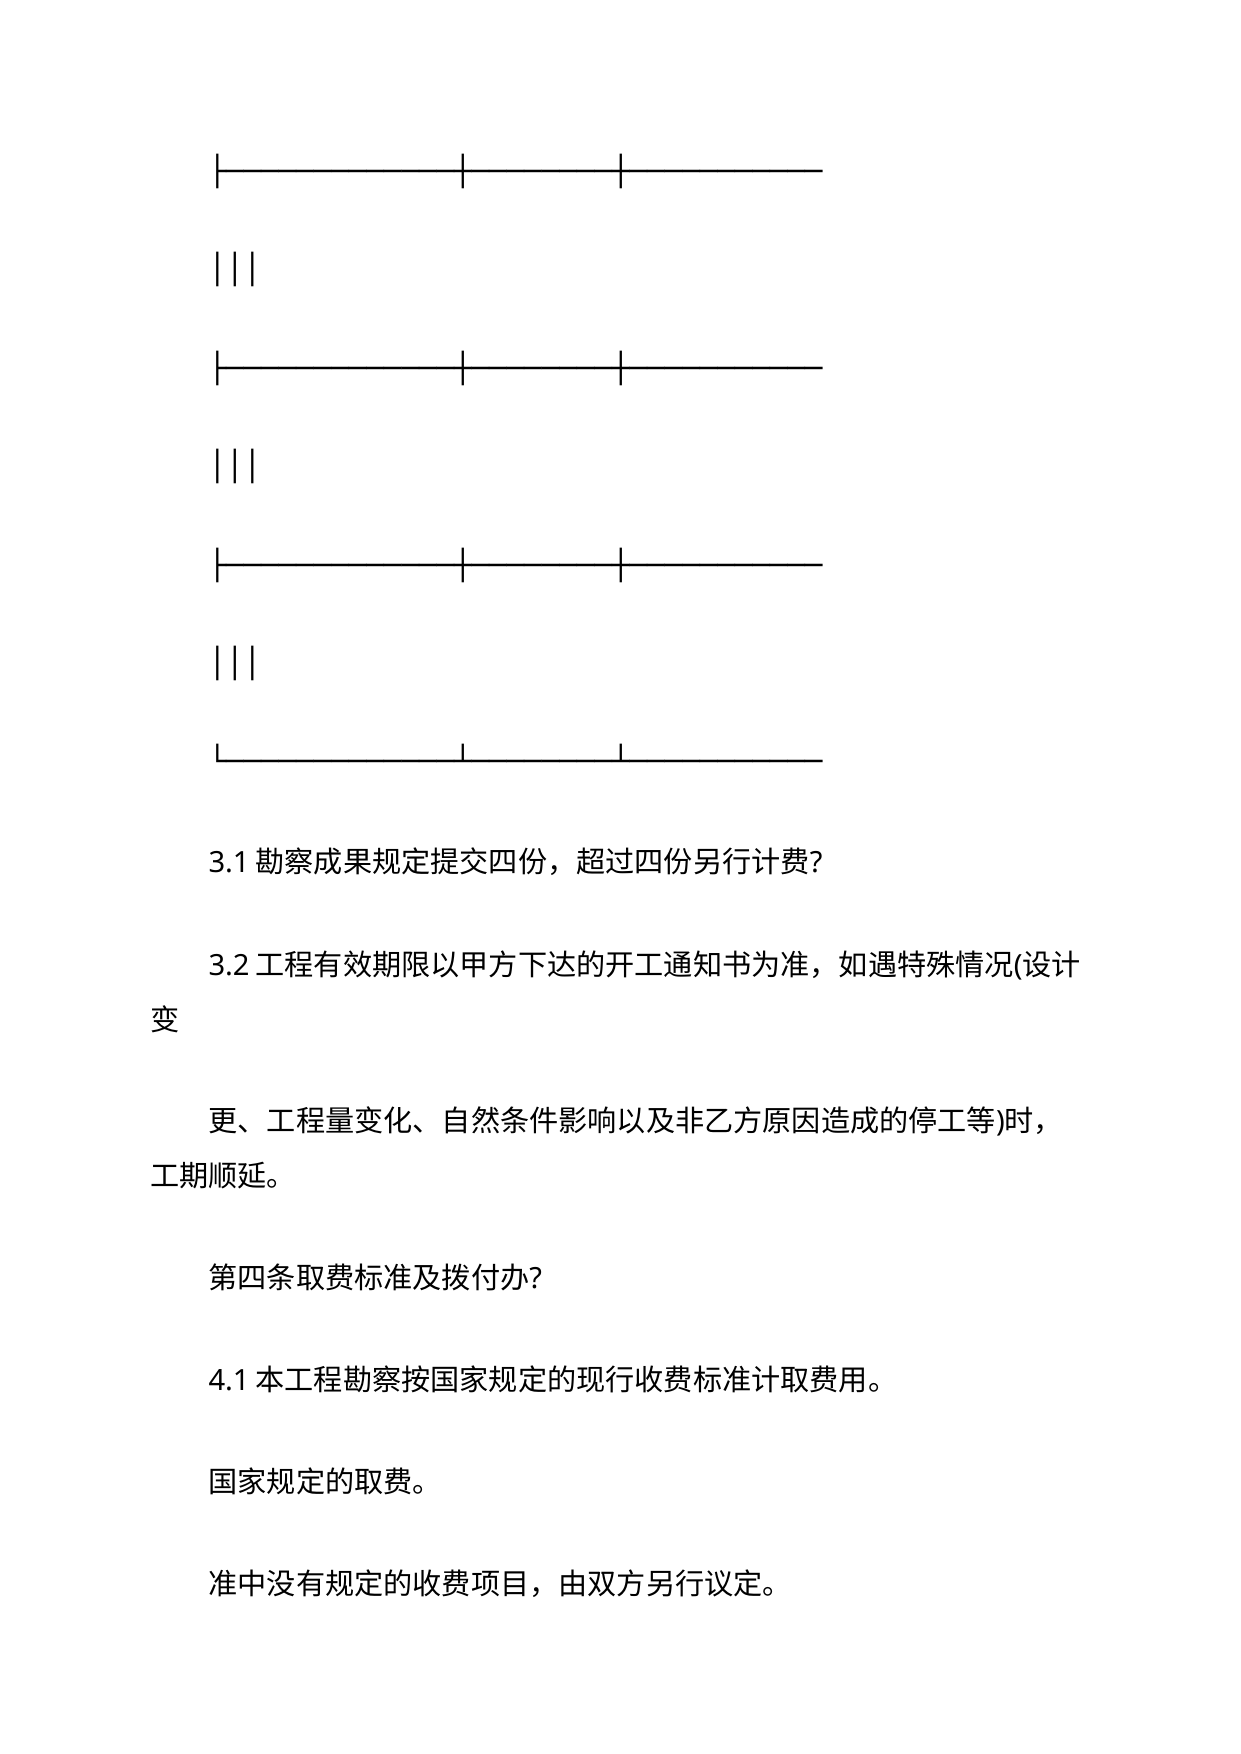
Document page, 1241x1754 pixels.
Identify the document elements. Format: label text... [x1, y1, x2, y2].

text 第四条取费标准及拨付办? [150, 1254, 1090, 1297]
text 4.1本工程勘察按国家规定的现行收费标准计取费用。 [150, 1357, 1090, 1399]
text │││ [150, 248, 1090, 288]
text 准中没有规定的收费项目，由双方另行议定。 [150, 1560, 1090, 1603]
text 3.2工程有效期限以甲方下达的开工通知书为准，如遇特殊情况(设计变 [150, 941, 1090, 1038]
text │││ [150, 642, 1090, 682]
text └─────────────┴────────┴─────────── [150, 741, 1090, 780]
text │││ [150, 445, 1090, 485]
text ├─────────────┼────────┼─────────── [150, 150, 1090, 190]
text 3.1勘察成果规定提交四份，超过四份另行计费? [150, 839, 1090, 881]
text 国家规定的取费。 [150, 1458, 1090, 1501]
text ├─────────────┼────────┼─────────── [150, 347, 1090, 387]
text 更、工程量变化、自然条件影响以及非乙方原因造成的停工等)时，工期顺延。 [150, 1098, 1090, 1195]
text ├─────────────┼────────┼─────────── [150, 544, 1090, 583]
